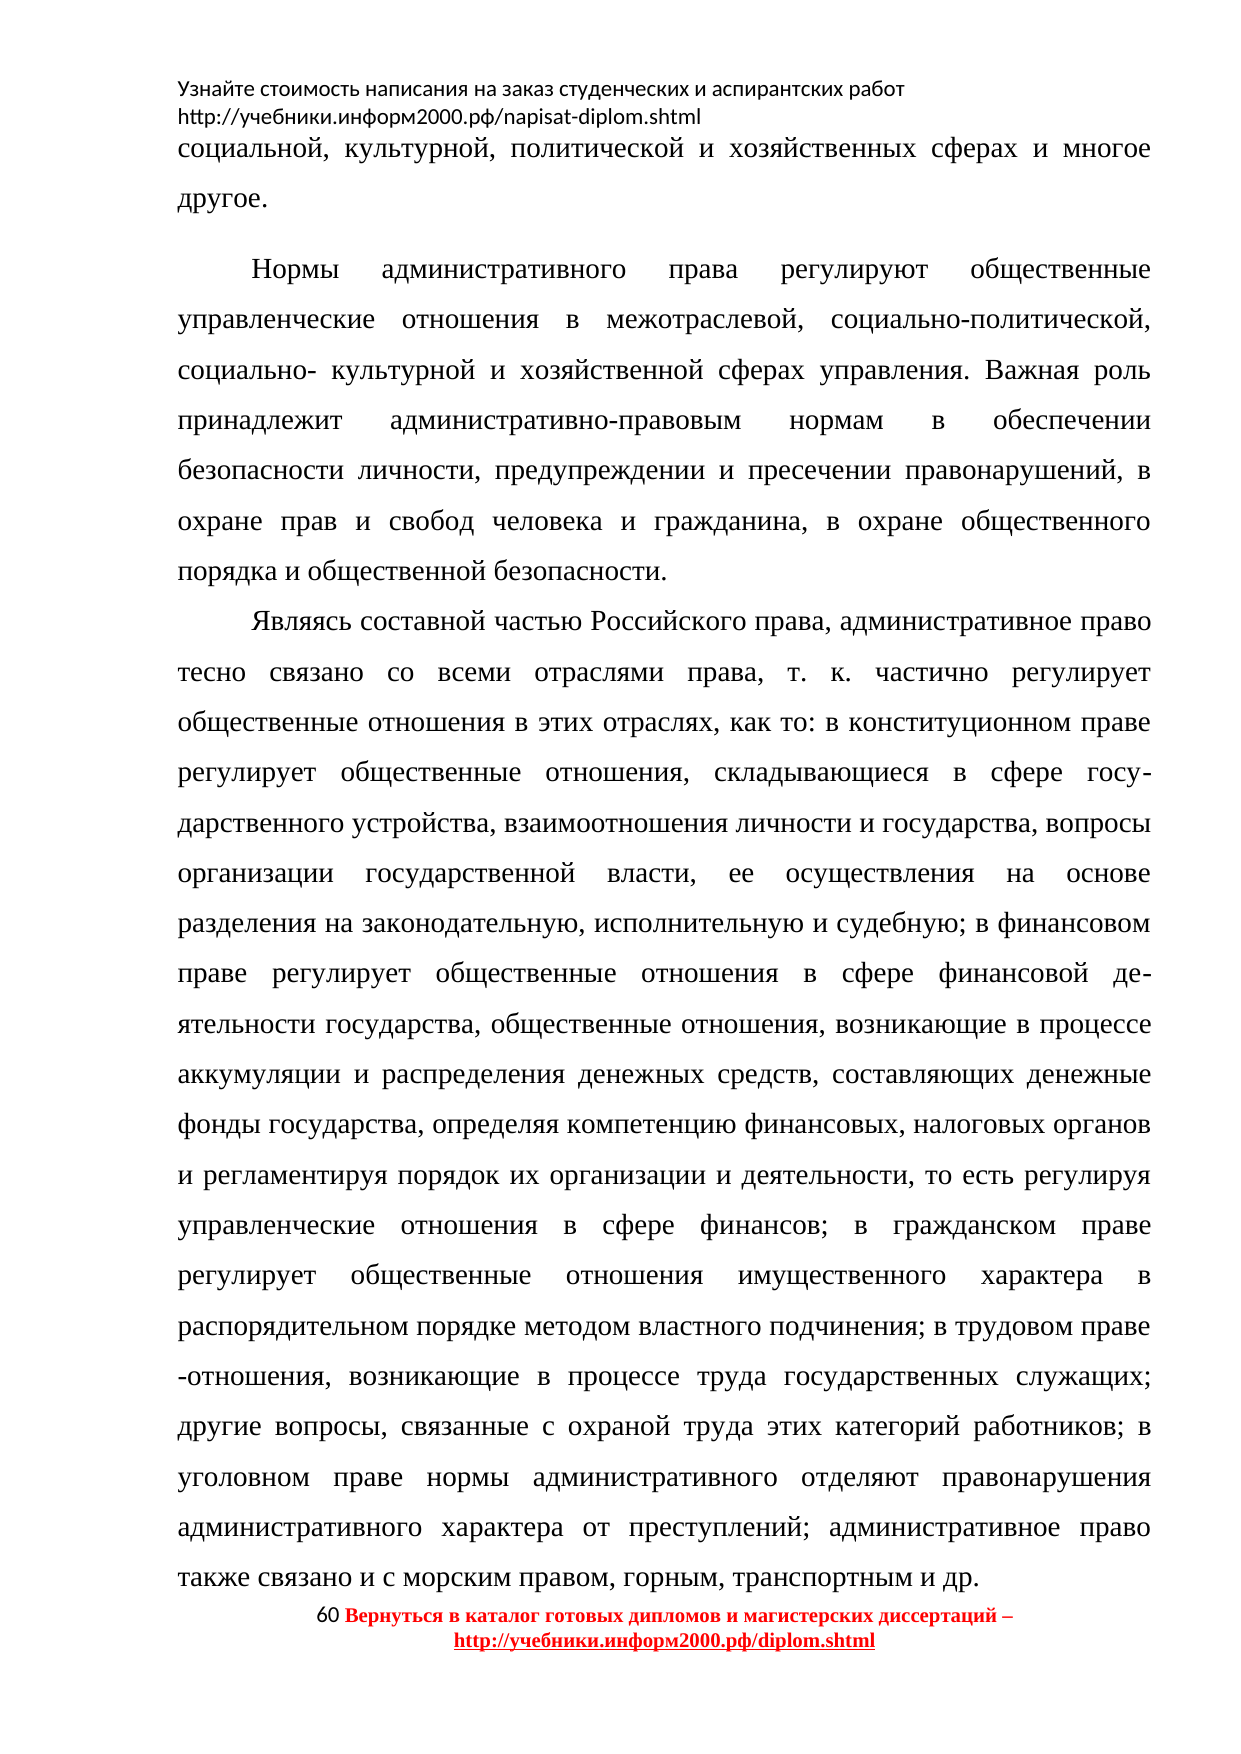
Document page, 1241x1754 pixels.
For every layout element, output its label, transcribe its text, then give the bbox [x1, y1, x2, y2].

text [177, 130, 1152, 214]
text Нормы административного права регулируют общественные управленческие отношения в межотраслевой, социально-политической, социально- культурной и хозяйственной сферах управления. Важная роль принадлежит административно-правовым нормам в обеспечении безопасности личности, предупреждении и пресечении правонарушений, в охране прав и свобод человека и гражданина, в охране общественного порядка и общественной безопасности. [177, 251, 1152, 587]
text Являясь составной частью Российского права, административное право тесно связано со всеми отраслями права, т. к. частично регулирует общественные отношения в этих отраслях, как то: в конституционном праве регулирует общественные отношения, складывающиеся в сфере государственного устройства, взаимоотношения личности и государства, вопросы организации государственной власти, ее осуществления на основе разделения на законодательную, исполнительную и судебную; в финансовом праве регулирует общественные отношения в сфере финансовой деятельности государства, общественные отношения, возникающие в процессе аккумуляции и распределения денежных средств, составляющих денежные фонды государства, определяя компетенцию финансовых, налоговых органов и регламентируя порядок их организации и деятельности, то есть регулируя управленческие отношения в сфере финансов; в гражданском праве регулирует общественные отношения имущественного характера в распорядительном порядке методом властного подчинения; в трудовом праве -отношения, возникающие в процессе труда государственных служащих; другие вопросы, связанные с охраной труда этих категорий работников; в уголовном праве нормы административного отделяют правонарушения административного характера от преступлений; административное право также связано и с морским правом, горным, транспортным и др. [177, 603, 1152, 1593]
